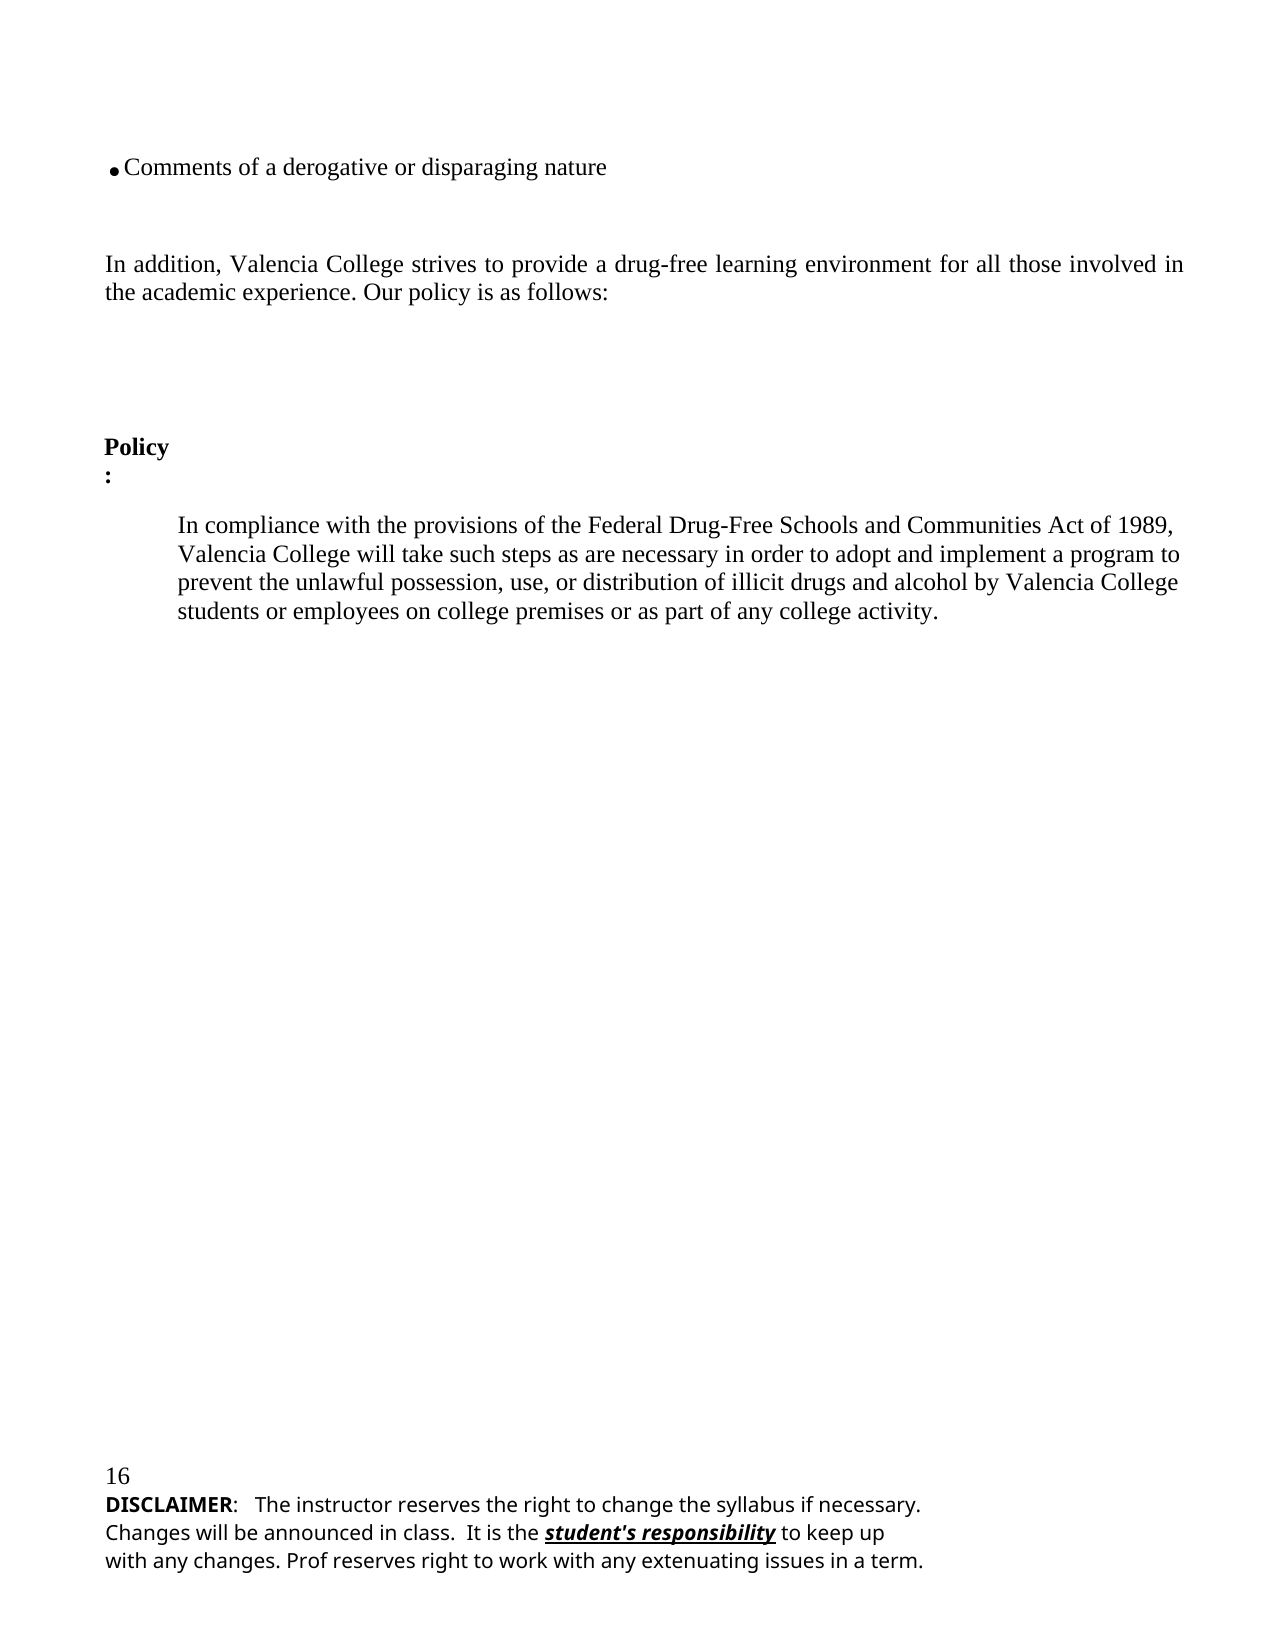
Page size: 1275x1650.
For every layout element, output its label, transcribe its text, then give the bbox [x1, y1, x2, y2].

text .Comments of a derogative or disparaging nature [105, 105, 1185, 191]
table_header Policy: [104, 421, 177, 646]
table_header In compliance with the provisions of the Federal Drug-Free Schools and Communities Act of 1989, Valencia College will take such steps as are necessary in order to adopt and implement a program to prevent the unlawful possession, use, or distribution of illicit drugs and alcohol by Valencia College students or employees on college premises or as part of any college activity. [178, 421, 1185, 646]
text In addition, Valencia College strives to provide a drug-free learning environment for all those involved in the academic experience. Our policy is as follows: [105, 249, 1185, 306]
